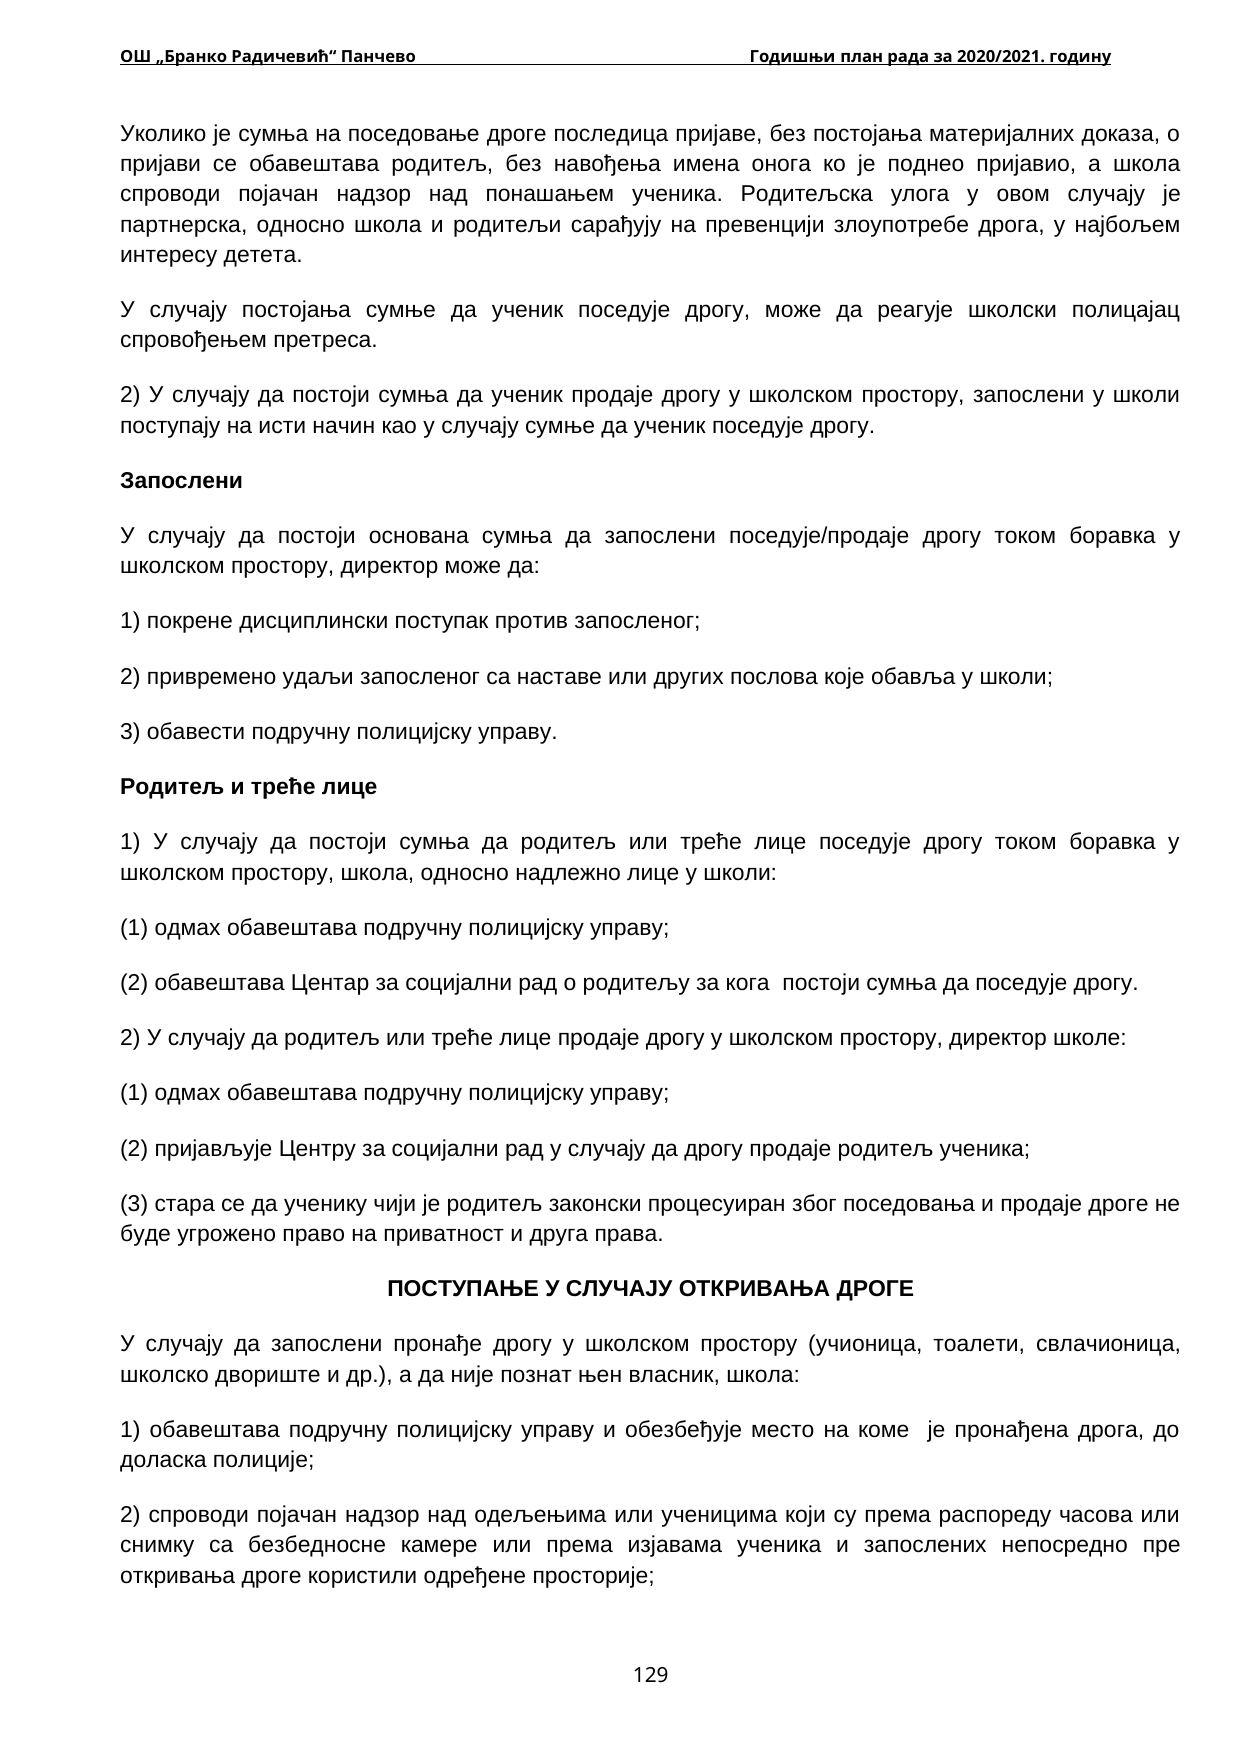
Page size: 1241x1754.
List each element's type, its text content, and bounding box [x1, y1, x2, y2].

text У случају да запослени пронађе дрогу у школском простору (учионица, тоалети, свлачионица, школско двориште и др.), а да није познат њен власник, школа: [120, 1330, 1181, 1387]
text (2) пријављује Центру за социјални рад у случају да дрогу продаје родитељ ученика; [120, 1134, 1181, 1161]
text 1) У случају да постоји сумња да родитељ или треће лице поседује дрогу током боравка у школском простору, школа, односно надлежно лице у школи: [120, 828, 1181, 885]
text У случају да постоји основана сумња да запослени поседује/продаје дрогу током боравка у школском простору, директор може да: [120, 522, 1181, 578]
text 2) спроводи појачан надзор над одељењима или ученицима који су према распореду часова или снимку са безбедносне камере или према изјавама ученика и запослених непосредно пре откривања дроге користили одређене просторије; [120, 1501, 1181, 1588]
text (1) одмах обавештава подручну полицијску управу; [120, 914, 1181, 940]
text 2) У случају да родитељ или треће лице продаје дрогу у школском простору, директор школе: [120, 1024, 1181, 1050]
text Запослени [120, 467, 1181, 493]
text 3) обавести подручну полицијску управу. [120, 718, 1181, 744]
text (3) стара се да ученику чији је родитељ законски процесуиран због поседовања и продаје дроге не буде угрожено право на приватност и друга права. [120, 1190, 1181, 1246]
text 2) У случају да постоји сумња да ученик продаје дрогу у школском простору, запослени у школи поступају на исти начин као у случају сумње да ученик поседује дрогу. [120, 381, 1181, 438]
text ПОСТУПАЊЕ У СЛУЧАЈУ ОТКРИВАЊА ДРОГЕ [120, 1275, 1181, 1301]
text 2) привремено удаљи запосленог са наставе или других послова које обавља у школи; [120, 663, 1181, 689]
text (2) обавештава Центар за социјални рад о родитељу за кога постоји сумња да поседује дрогу. [120, 969, 1181, 995]
text 1) обавештава подручну полицијску управу и обезбеђује место на коме је пронађена дрога, до доласка полиције; [120, 1416, 1181, 1472]
text У случају постојања сумње да ученик поседује дрогу, може да реагује школски полицајац спровођењем претреса. [120, 296, 1181, 352]
text (1) одмах обавештава подручну полицијску управу; [120, 1079, 1181, 1106]
text Родитељ и треће лице [120, 773, 1181, 799]
text 1) покрене дисциплински поступак против запосленог; [120, 607, 1181, 634]
text Уколико је сумња на поседовање дроге последица пријаве, без постојања материјалних доказа, о пријави се обавештава родитељ, без навођења имена онога ко је поднео пријавио, а школа спроводи појачан надзор над понашањем ученика. Родитељска улога у овом случају је партнерска, односно школа и родитељи сарађују на превенцији злоупотребе дрога, у најбољем интересу детета. [120, 120, 1181, 267]
